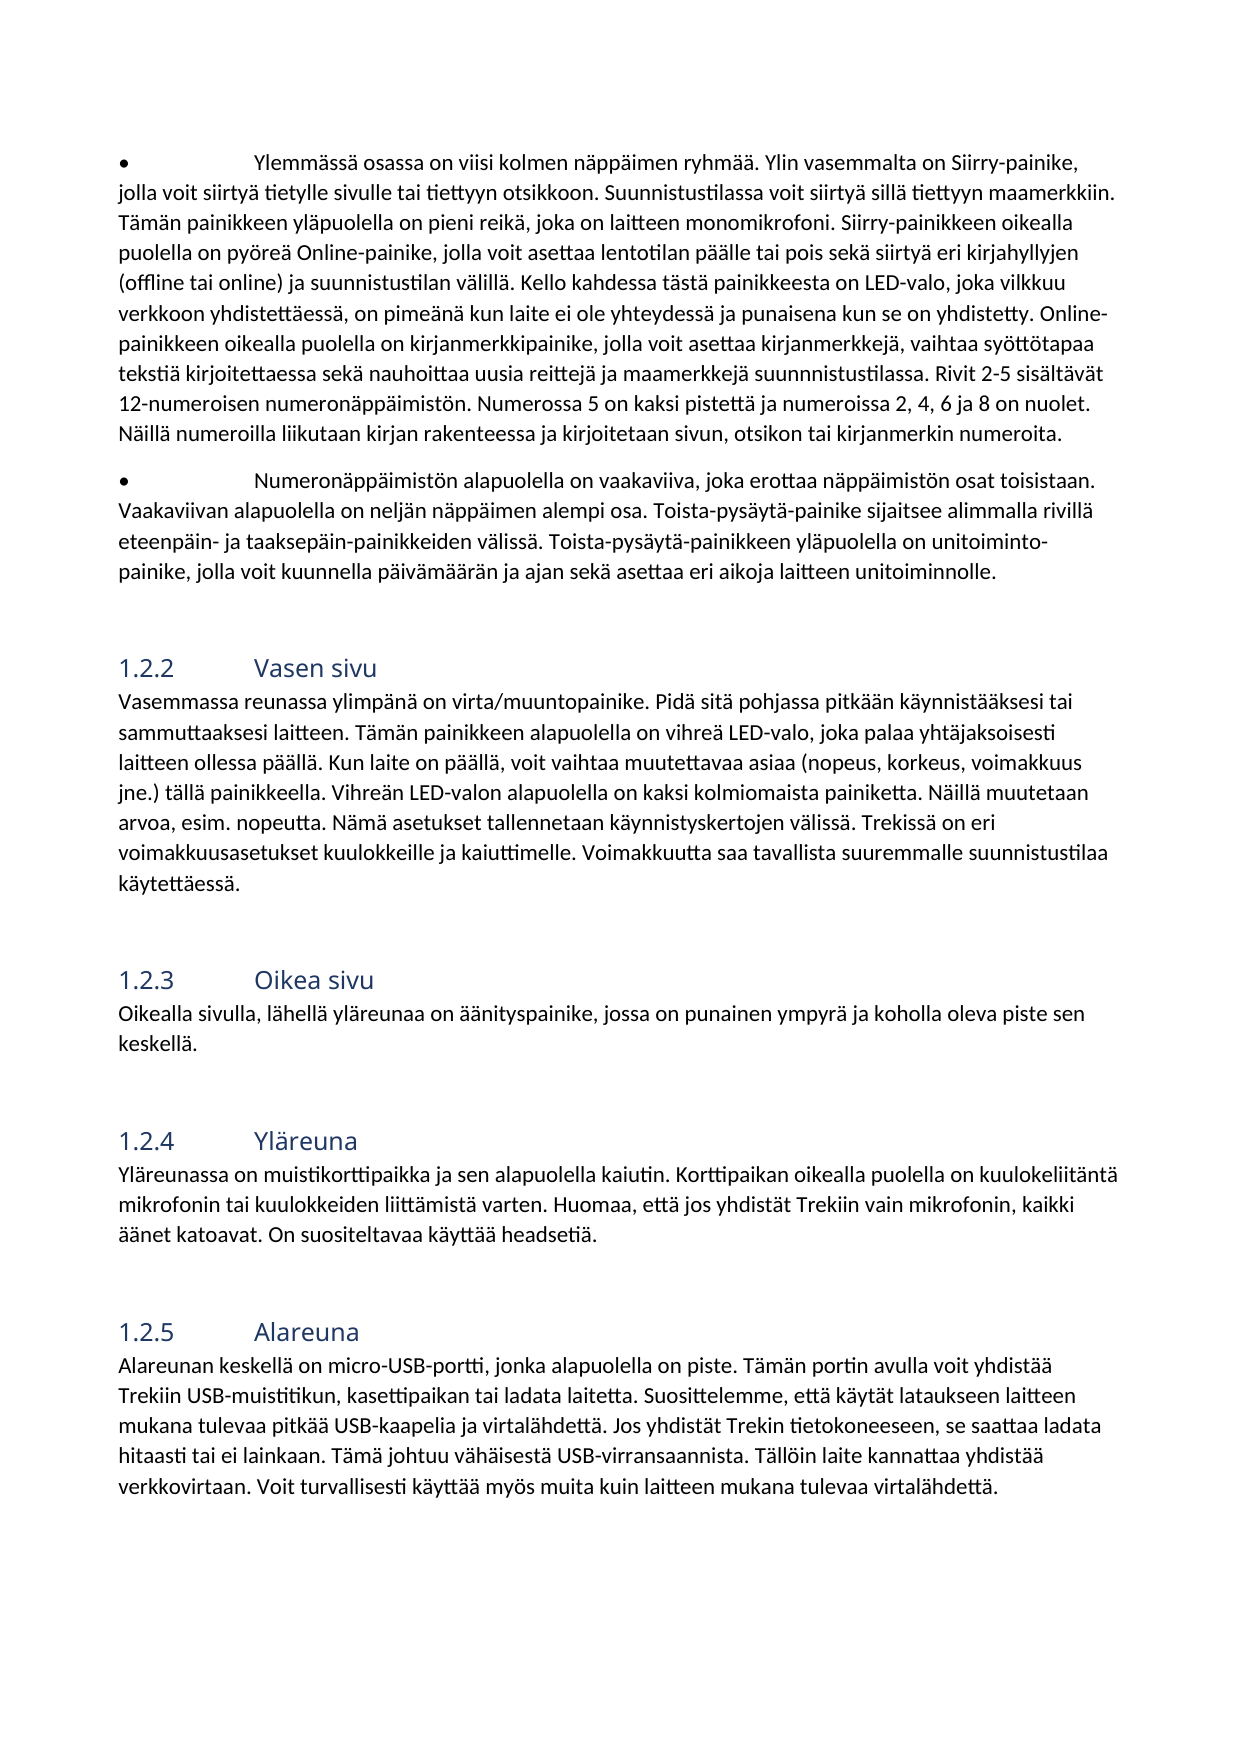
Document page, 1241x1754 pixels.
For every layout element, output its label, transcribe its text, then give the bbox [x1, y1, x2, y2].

subtitle 1.2.2 Vasen sivu [118, 651, 1122, 685]
text Alareunan keskellä on micro-USB-portti, jonka alapuolella on piste. Tämän portin avulla voit yhdistää Trekiin USB-muistitikun, kasettipaikan tai ladata laitetta. Suosittelemme, että käytät lataukseen laitteen mukana tulevaa pitkää USB-kaapelia ja virtalähdettä. Jos yhdistät Trekin tietokoneeseen, se saattaa ladata hitaasti tai ei lainkaan. Tämä johtuu vähäisestä USB-virransaannista. Tällöin laite kannattaa yhdistää verkkovirtaan. Voit turvallisesti käyttää myös muita kuin laitteen mukana tulevaa virtalähdettä. [118, 1351, 1122, 1500]
subtitle 1.2.5 Alareuna [118, 1314, 1122, 1348]
text • Ylemmässä osassa on viisi kolmen näppäimen ryhmää. Ylin vasemmalta on Siirry-painike, jolla voit siirtyä tietylle sivulle tai tiettyyn otsikkoon. Suunnistustilassa voit siirtyä sillä tiettyyn maamerkkiin. Tämän painikkeen yläpuolella on pieni reikä, joka on laitteen monomikrofoni. Siirry-painikkeen oikealla puolella on pyöreä Online-painike, jolla voit asettaa lentotilan päälle tai pois sekä siirtyä eri kirjahyllyjen (offline tai online) ja suunnistustilan välillä. Kello kahdessa tästä painikkeesta on LED-valo, joka vilkkuu verkkoon yhdistettäessä, on pimeänä kun laite ei ole yhteydessä ja punaisena kun se on yhdistetty. Online-painikkeen oikealla puolella on kirjanmerkkipainike, jolla voit asettaa kirjanmerkkejä, vaihtaa syöttötapaa tekstiä kirjoitettaessa sekä nauhoittaa uusia reittejä ja maamerkkejä suunnnistustilassa. Rivit 2-5 sisältävät 12-numeroisen numeronäppäimistön. Numerossa 5 on kaksi pistettä ja numeroissa 2, 4, 6 ja 8 on nuolet. Näillä numeroilla liikutaan kirjan rakenteessa ja kirjoitetaan sivun, otsikon tai kirjanmerkin numeroita. [118, 148, 1122, 447]
text Yläreunassa on muistikorttipaikka ja sen alapuolella kaiutin. Korttipaikan oikealla puolella on kuulokeliitäntä mikrofonin tai kuulokkeiden liittämistä varten. Huomaa, että jos yhdistät Trekiin vain mikrofonin, kaikki äänet katoavat. On suositeltavaa käyttää headsetiä. [118, 1160, 1122, 1248]
text Vasemmassa reunassa ylimpänä on virta/muuntopainike. Pidä sitä pohjassa pitkään käynnistääksesi tai sammuttaaksesi laitteen. Tämän painikkeen alapuolella on vihreä LED-valo, joka palaa yhtäjaksoisesti laitteen ollessa päällä. Kun laite on päällä, voit vaihtaa muutettavaa asiaa (nopeus, korkeus, voimakkuus jne.) tällä painikkeella. Vihreän LED-valon alapuolella on kaksi kolmiomaista painiketta. Näillä muutetaan arvoa, esim. nopeutta. Nämä asetukset tallennetaan käynnistyskertojen välissä. Trekissä on eri voimakkuusasetukset kuulokkeille ja kaiuttimelle. Voimakkuutta saa tavallista suuremmalle suunnistustilaa käytettäessä. [118, 687, 1122, 897]
subtitle 1.2.3 Oikea sivu [118, 962, 1122, 997]
subtitle 1.2.4 Yläreuna [118, 1123, 1122, 1157]
text • Numeronäppäimistön alapuolella on vaakaviiva, joka erottaa näppäimistön osat toisistaan. Vaakaviivan alapuolella on neljän näppäimen alempi osa. Toista-pysäytä-painike sijaitsee alimmalla rivillä eteenpäin- ja taaksepäin-painikkeiden välissä. Toista-pysäytä-painikkeen yläpuolella on unitoiminto-painike, jolla voit kuunnella päivämäärän ja ajan sekä asettaa eri aikoja laitteen unitoiminnolle. [118, 466, 1122, 585]
text Oikealla sivulla, lähellä yläreunaa on äänityspainike, jossa on punainen ympyrä ja koholla oleva piste sen keskellä. [118, 999, 1122, 1057]
